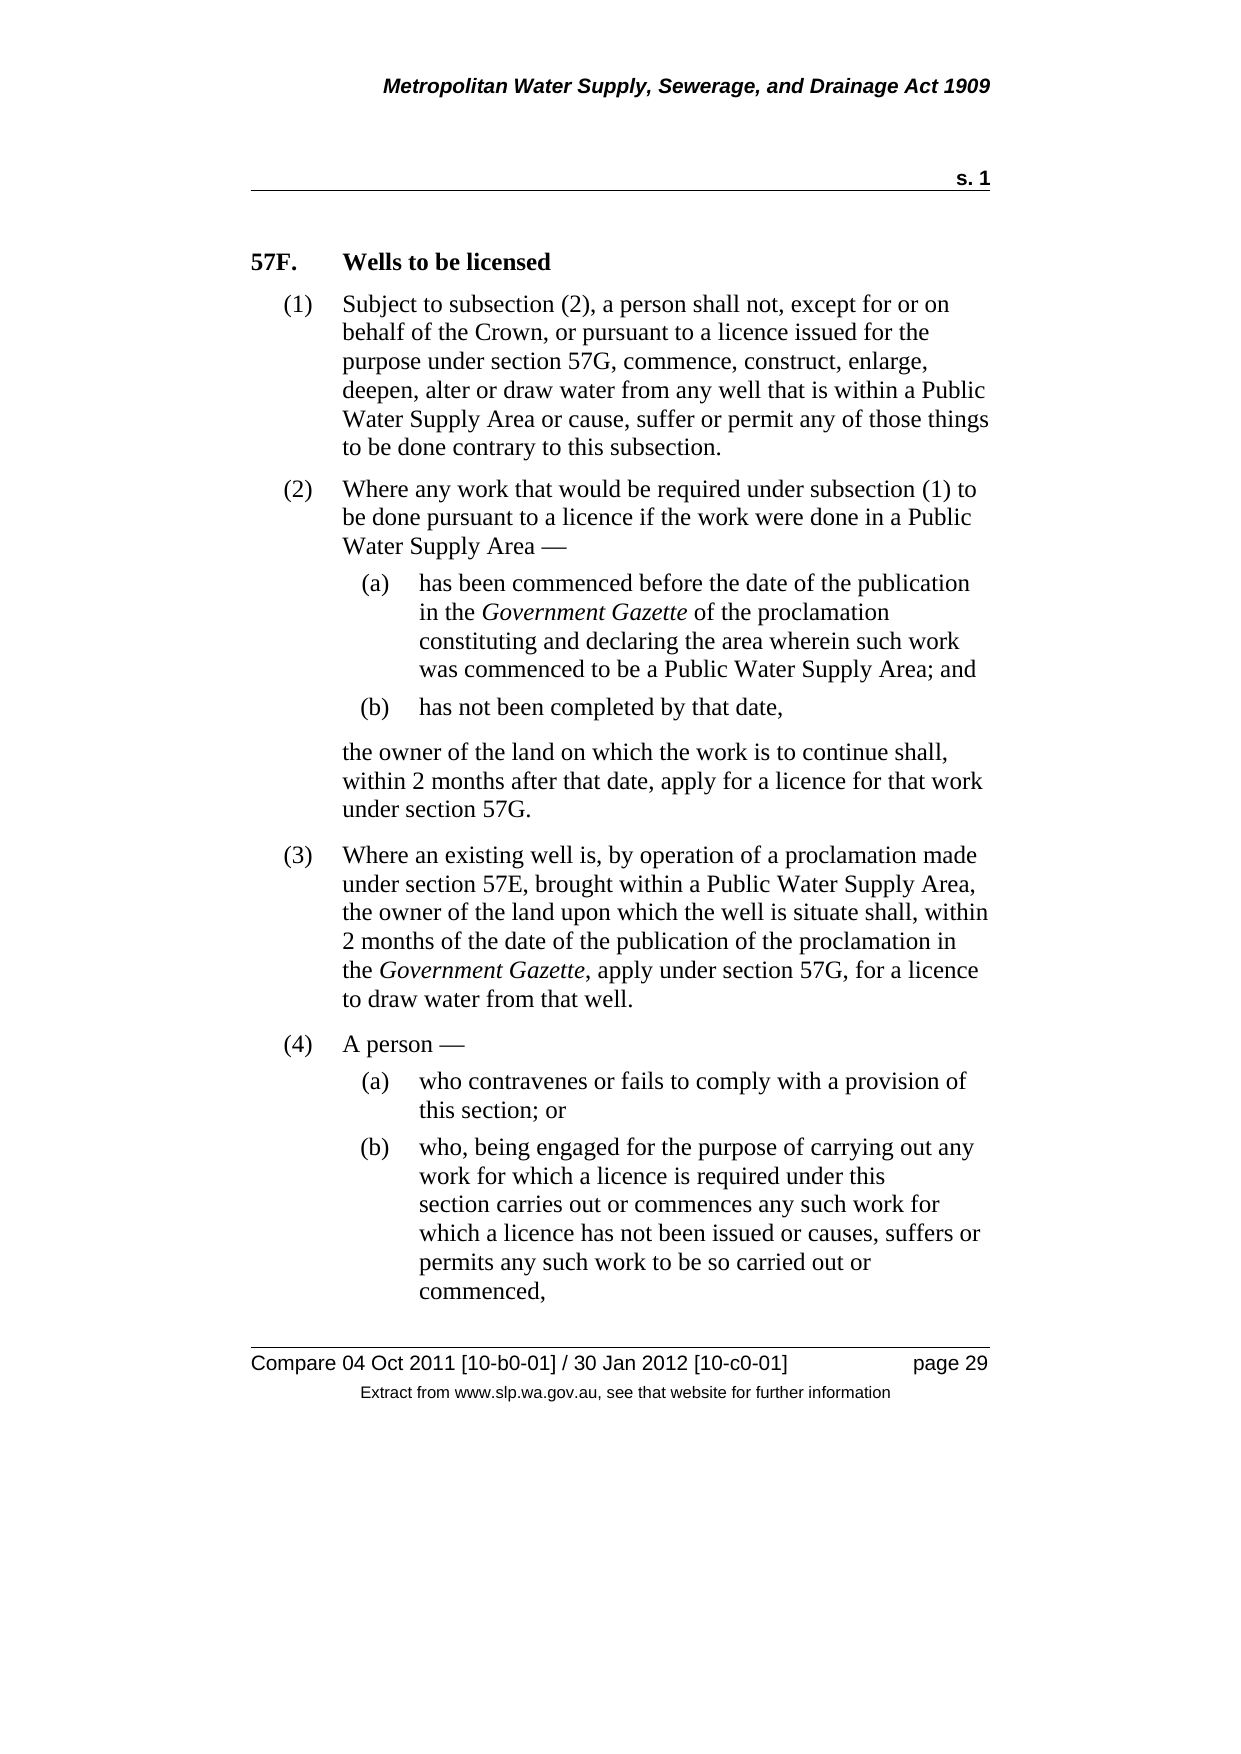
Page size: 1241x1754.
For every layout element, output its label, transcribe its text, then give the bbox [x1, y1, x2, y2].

text (4) A person — [251, 1029, 990, 1058]
text (b) who, being engaged for the purpose of carrying out any work for which a licence is required under this section carries out or commences any such work for which a licence has not been issued or causes, suffers or permits any such work to be so carried out or commenced, [251, 1132, 990, 1304]
text the owner of the land on which the work is to continue shall, within 2 months after that date, apply for a licence for that work under section 57G. [251, 737, 990, 823]
text (a) who contravenes or fails to comply with a provision of this section; or [251, 1066, 990, 1124]
text (2) Where any work that would be required under subsection (1) to be done pursuant to a licence if the work were done in a Public Water Supply Area — [251, 474, 990, 560]
subtitle 57F. Wells to be licensed [251, 247, 990, 276]
text (1) Subject to subsection (2), a person shall not, except for or on behalf of the Crown, or pursuant to a licence issued for the purpose under section 57G, commence, construct, enlarge, deepen, alter or draw water from any well that is within a Public Water Supply Area or cause, suffer or permit any of those things to be done contrary to this subsection. [251, 289, 990, 461]
text (a) has been commenced before the date of the publication in the Government Gazette of the proclamation constituting and declaring the area wherein such work was commenced to be a Public Water Supply Area; and [251, 568, 990, 683]
text (b) has not been completed by that date, [251, 692, 990, 720]
text (3) Where an existing well is, by operation of a proclamation made under section 57E, brought within a Public Water Supply Area, the owner of the land upon which the well is situate shall, within 2 months of the date of the publication of the proclamation in the Government Gazette, apply under section 57G, for a licence to draw water from that well. [251, 840, 990, 1012]
